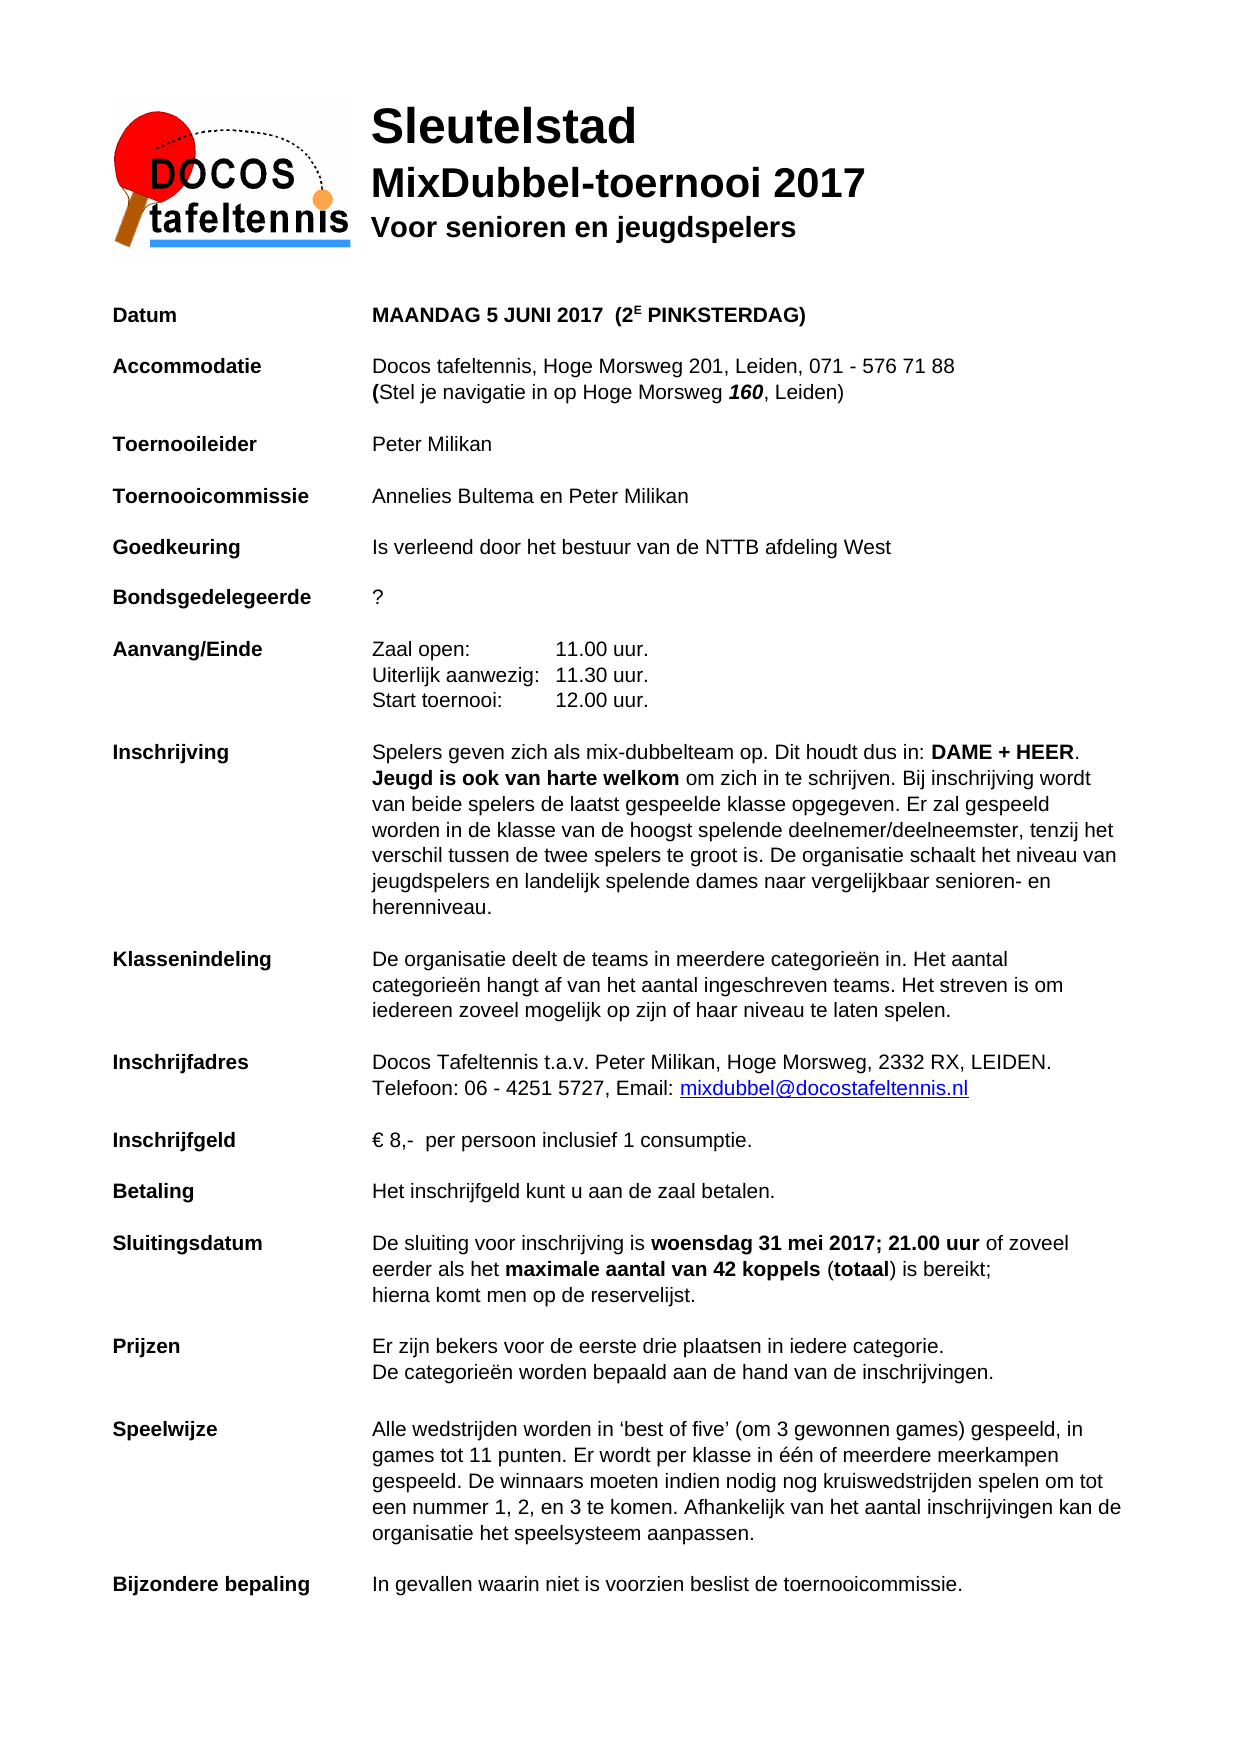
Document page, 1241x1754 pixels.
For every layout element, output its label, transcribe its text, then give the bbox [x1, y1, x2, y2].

text (Stel je navigatie in op Hoge Morsweg 160, Leiden) [112, 380, 1122, 404]
text Inschrijfgeld € 8,- per persoon inclusief 1 consumptie. [112, 1127, 1122, 1151]
table_header [105, 96, 363, 272]
text Prijzen Er zijn bekers voor de eerste drie plaatsen in iedere categorie. De categorieën worden bepaald aan de hand van de inschrijvingen. [112, 1334, 1122, 1415]
text Betaling Het inschrijfgeld kunt u aan de zaal betalen. [112, 1179, 1122, 1203]
text Datum MAANDAG 5 JUNI 2017 (2E PINKSTERDAG) [112, 303, 1122, 327]
text Aanvang/Einde Zaal open: 11.00 uur. Uiterlijk aanwezig: 11.30 uur. Start toernooi: 12.00 uur. [112, 637, 1122, 712]
text Sluitingsdatum De sluiting voor inschrijving is woensdag 31 mei 2017; 21.00 uur of zoveel eerder als het maximale aantal van 42 koppels (totaal) is bereikt; hierna komt men op de reservelijst. [112, 1231, 1122, 1306]
text Bijzondere bepaling In gevallen waarin niet is voorzien beslist de toernooicommissie. [112, 1572, 1122, 1596]
text Accommodatie Docos tafeltennis, Hoge Morsweg 201, Leiden, 071 - 576 71 88 [112, 354, 1122, 378]
text Bondsgedelegeerde ? [112, 585, 1122, 609]
text Klassenindeling De organisatie deelt de teams in meerdere categorieën in. Het aantal categorieën hangt af van het aantal ingeschreven teams. Het streven is om iedereen zoveel mogelijk op zijn of haar niveau te laten spelen. [112, 947, 1122, 1022]
text Inschrijfadres Docos Tafeltennis t.a.v. Peter Milikan, Hoge Morsweg, 2332 RX, LEIDEN. Telefoon: 06 - 4251 5727, Email: mixdubbel@docostafeltennis.nl [112, 1050, 1122, 1100]
picture [112, 96, 354, 264]
text Toernooicommissie Annelies Bultema en Peter Milikan [112, 483, 1122, 507]
text Goedkeuring Is verleend door het bestuur van de NTTB afdeling West [112, 535, 1122, 559]
text Toernooileider Peter Milikan [112, 432, 1122, 456]
text Inschrijving Spelers geven zich als mix-dubbelteam op. Dit houdt dus in: DAME + HEER. Jeugd is ook van harte welkom om zich in te schrijven. Bij inschrijving wordt van beide spelers de laatst gespeelde klasse opgegeven. Er zal gespeeld worden in de klasse van de hoogst spelende deelnemer/deelneemster, tenzij het verschil tussen de twee spelers te groot is. De organisatie schaalt het niveau van jeugdspelers en landelijk spelende dames naar vergelijkbaar senioren- en herenniveau. [112, 740, 1122, 919]
table_header Sleutelstad MixDubbel-toernooi 2017 Voor senioren en jeugdspelers [363, 96, 1123, 272]
text Speelwijze Alle wedstrijden worden in ‘best of five’ (om 3 gewonnen games) gespeeld, in games tot 11 punten. Er wordt per klasse in één of meerdere meerkampen gespeeld. De winnaars moeten indien nodig nog kruiswedstrijden spelen om tot een nummer 1, 2, en 3 te komen. Afhankelijk van het aantal inschrijvingen kan de organisatie het speelsysteem aanpassen. [112, 1417, 1122, 1544]
